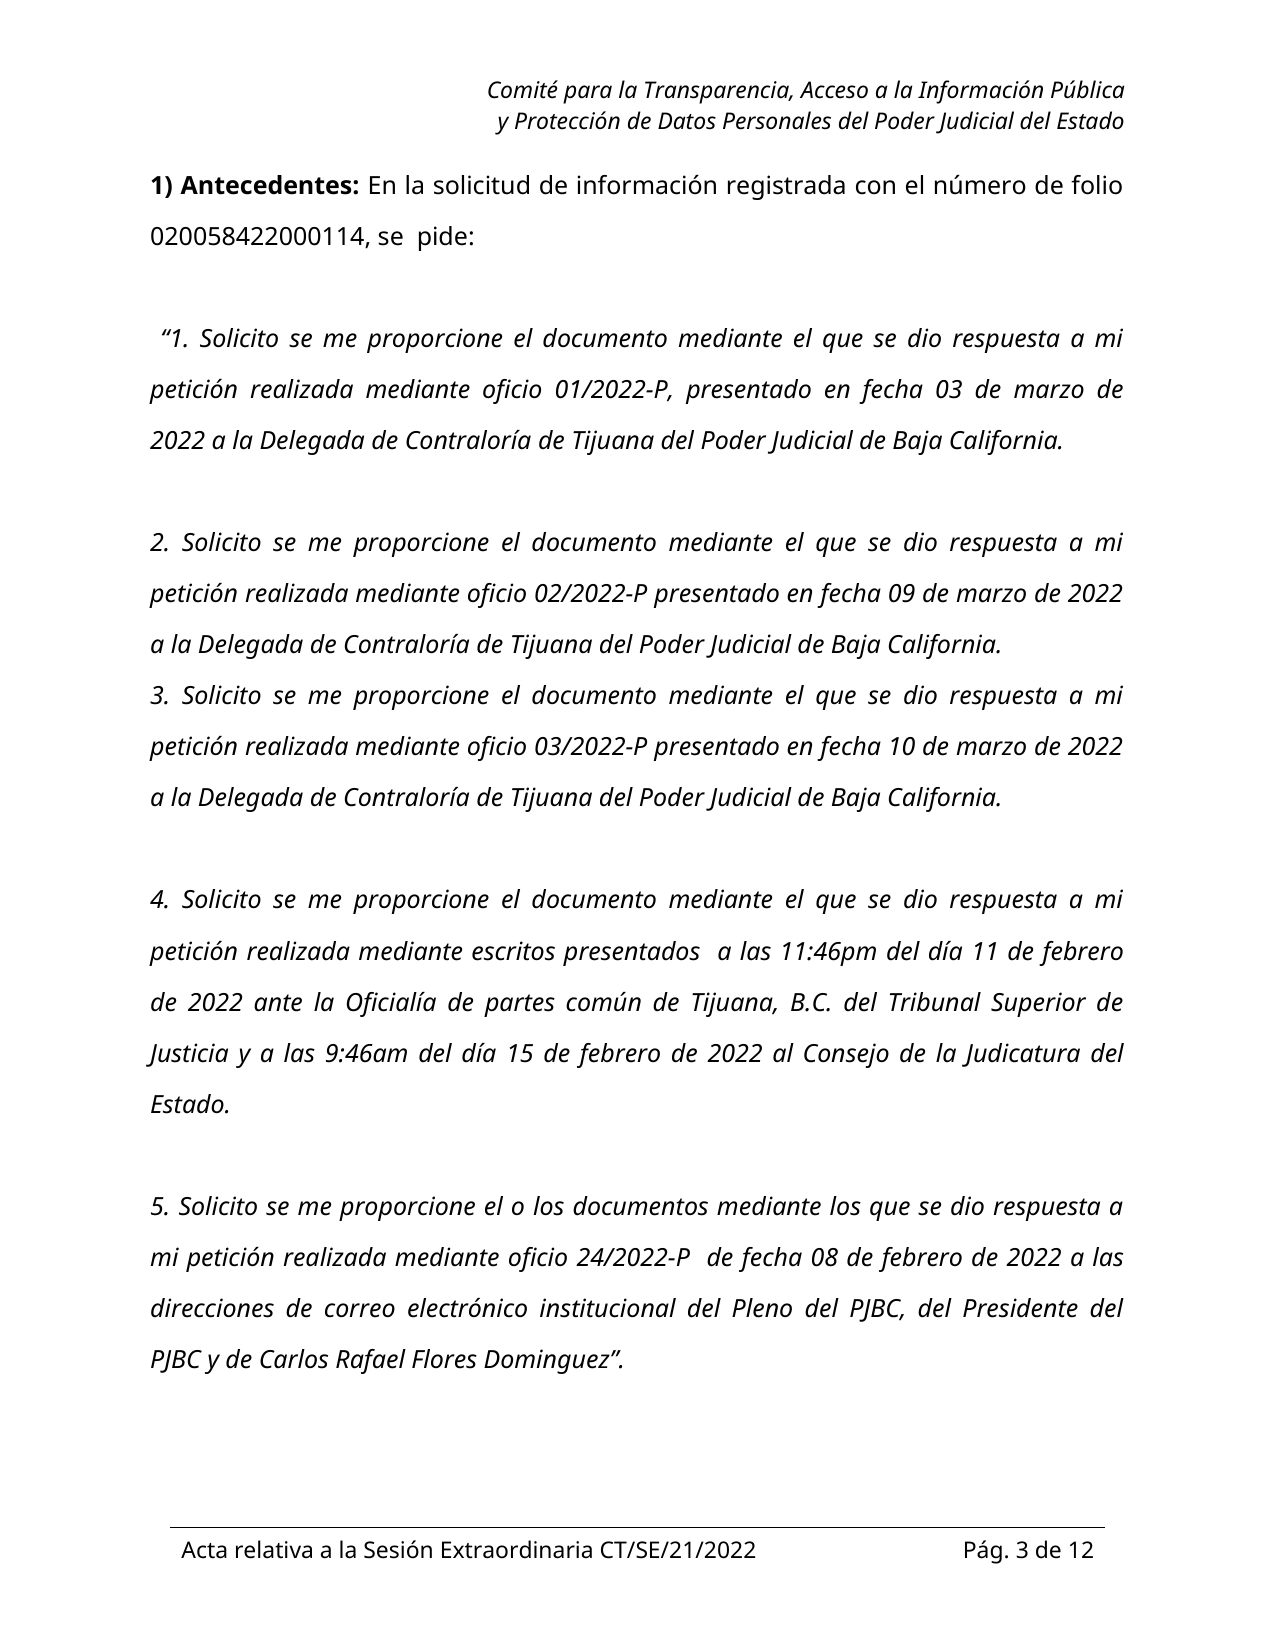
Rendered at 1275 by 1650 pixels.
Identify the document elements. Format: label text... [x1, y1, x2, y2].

text 2. Solicito se me proporcione el documento mediante el que se dio respuesta a mi petición realizada mediante oficio 02/2022-P presentado en fecha 09 de marzo de 2022 a la Delegada de Contraloría de Tijuana del Poder Judicial de Baja California. [150, 525, 1125, 661]
text 5. Solicito se me proporcione el o los documentos mediante los que se dio respuesta a mi petición realizada mediante oficio 24/2022-P de fecha 08 de febrero de 2022 a las direcciones de correo electrónico institucional del Pleno del PJBC, del Presidente del PJBC y de Carlos Rafael Flores Dominguez”. [150, 1188, 1125, 1376]
text 1) Antecedentes: En la solicitud de información registrada con el número de folio 020058422000114, se pide: [150, 167, 1125, 253]
text 3. Solicito se me proporcione el documento mediante el que se dio respuesta a mi petición realizada mediante oficio 03/2022-P presentado en fecha 10 de marzo de 2022 a la Delegada de Contraloría de Tijuana del Poder Judicial de Baja California. [150, 678, 1125, 814]
text “1. Solicito se me proporcione el documento mediante el que se dio respuesta a mi petición realizada mediante oficio 01/2022-P, presentado en fecha 03 de marzo de 2022 a la Delegada de Contraloría de Tijuana del Poder Judicial de Baja California. [150, 321, 1125, 457]
text 4. Solicito se me proporcione el documento mediante el que se dio respuesta a mi petición realizada mediante escritos presentados a las 11:46pm del día 11 de febrero de 2022 ante la Oficialía de partes común de Tijuana, B.C. del Tribunal Superior de Justicia y a las 9:46am del día 15 de febrero de 2022 al Consejo de la Judicatura del Estado. [150, 882, 1125, 1120]
